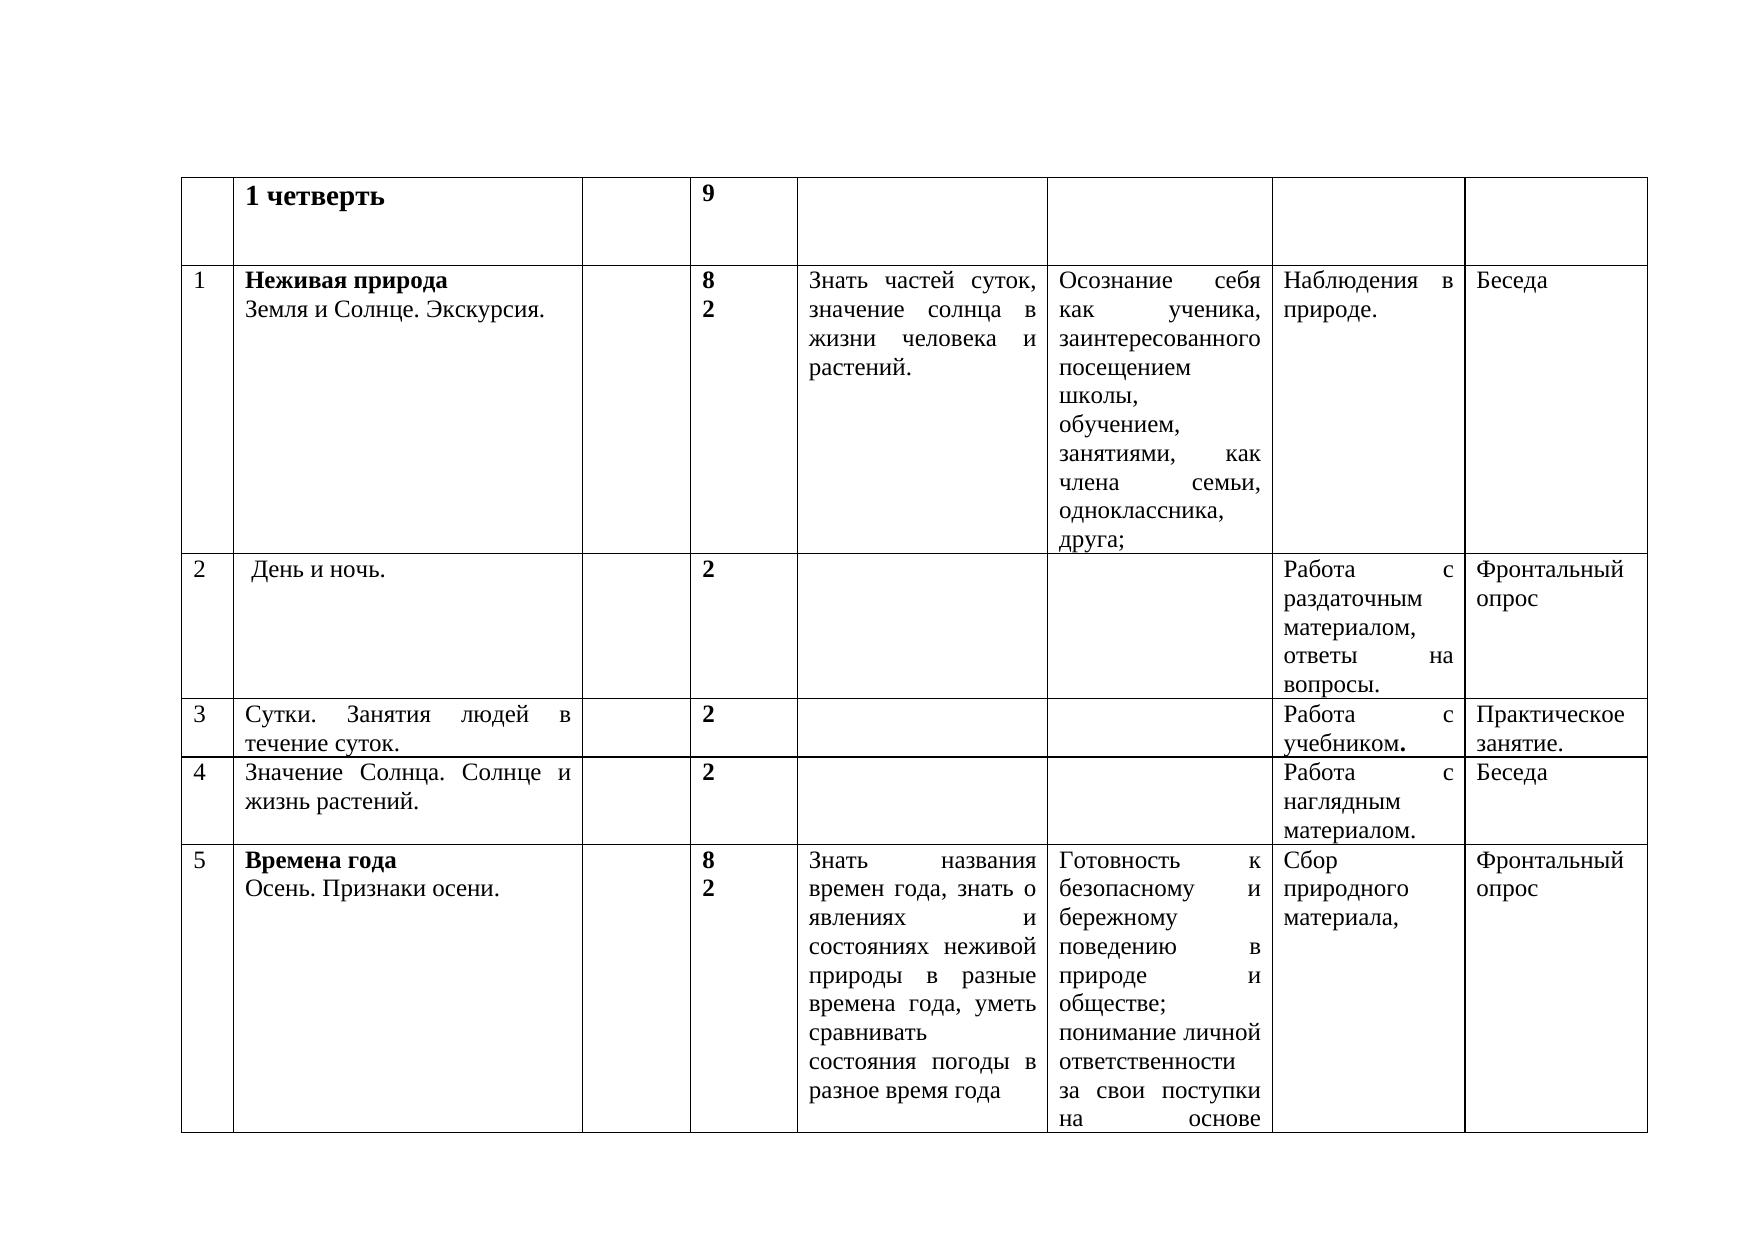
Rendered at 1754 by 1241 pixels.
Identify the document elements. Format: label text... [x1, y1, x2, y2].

table_cell 1 четверть [234, 178, 582, 264]
table_cell 2 [182, 554, 233, 698]
table_cell Беседа [1466, 266, 1647, 553]
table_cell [1048, 845, 1272, 1132]
table_cell [583, 845, 690, 1132]
table_cell 5 [182, 845, 233, 1132]
table_cell 2 [691, 699, 797, 756]
table_cell 3 [182, 699, 233, 756]
table_cell Знать частей суток, значение солнца в жизни человека и растений. [798, 266, 1047, 553]
table_cell [583, 758, 690, 844]
table_cell 4 [182, 758, 233, 844]
table_cell Неживая природа Земля и Солнце. Экскурсия. [234, 266, 582, 553]
table_cell Наблюдения в природе. [1273, 266, 1464, 553]
table_cell [798, 699, 1047, 756]
table_cell Фронтальный опрос [1466, 554, 1647, 698]
table_cell Беседа [1466, 758, 1647, 844]
table_cell 8 2 [691, 266, 797, 553]
table_cell [798, 758, 1047, 844]
table_cell [182, 178, 233, 264]
table_cell 9 [691, 178, 797, 264]
table_cell Сутки. Занятия людей в течение суток. [234, 699, 582, 756]
table_cell 1 [182, 266, 233, 553]
table_cell [1048, 758, 1272, 844]
table_cell Осознание себя как ученика, заинтересованного посещением школы, обучением, занятиями, как члена семьи, одноклассника, друга; [1048, 266, 1272, 553]
table_cell Практическое занятие. [1466, 699, 1647, 756]
table_cell [1048, 178, 1272, 264]
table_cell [234, 845, 582, 1132]
table_cell 2 [691, 554, 797, 698]
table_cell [1273, 845, 1464, 1132]
table_cell [1466, 178, 1647, 264]
table_cell Фронтальный опрос [1466, 845, 1647, 1132]
table_cell [583, 266, 690, 553]
table_cell [1048, 554, 1272, 698]
table_cell [1273, 178, 1464, 264]
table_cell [798, 845, 1047, 1132]
table_cell Работа с наглядным материалом. [1273, 758, 1464, 844]
table_cell [583, 699, 690, 756]
table_cell День и ночь. [234, 554, 582, 698]
table_cell 8 2 [691, 845, 797, 1132]
table_cell [583, 178, 690, 264]
table_cell [1048, 699, 1272, 756]
table_cell [798, 554, 1047, 698]
table_cell Значение Солнца. Солнце и жизнь растений. [234, 758, 582, 844]
table_cell 2 [691, 758, 797, 844]
table_cell [798, 178, 1047, 264]
table_cell Работа с раздаточным материалом, ответы на вопросы. [1273, 554, 1464, 698]
table_cell [583, 554, 690, 698]
table_cell Работа с учебником. [1273, 699, 1464, 756]
